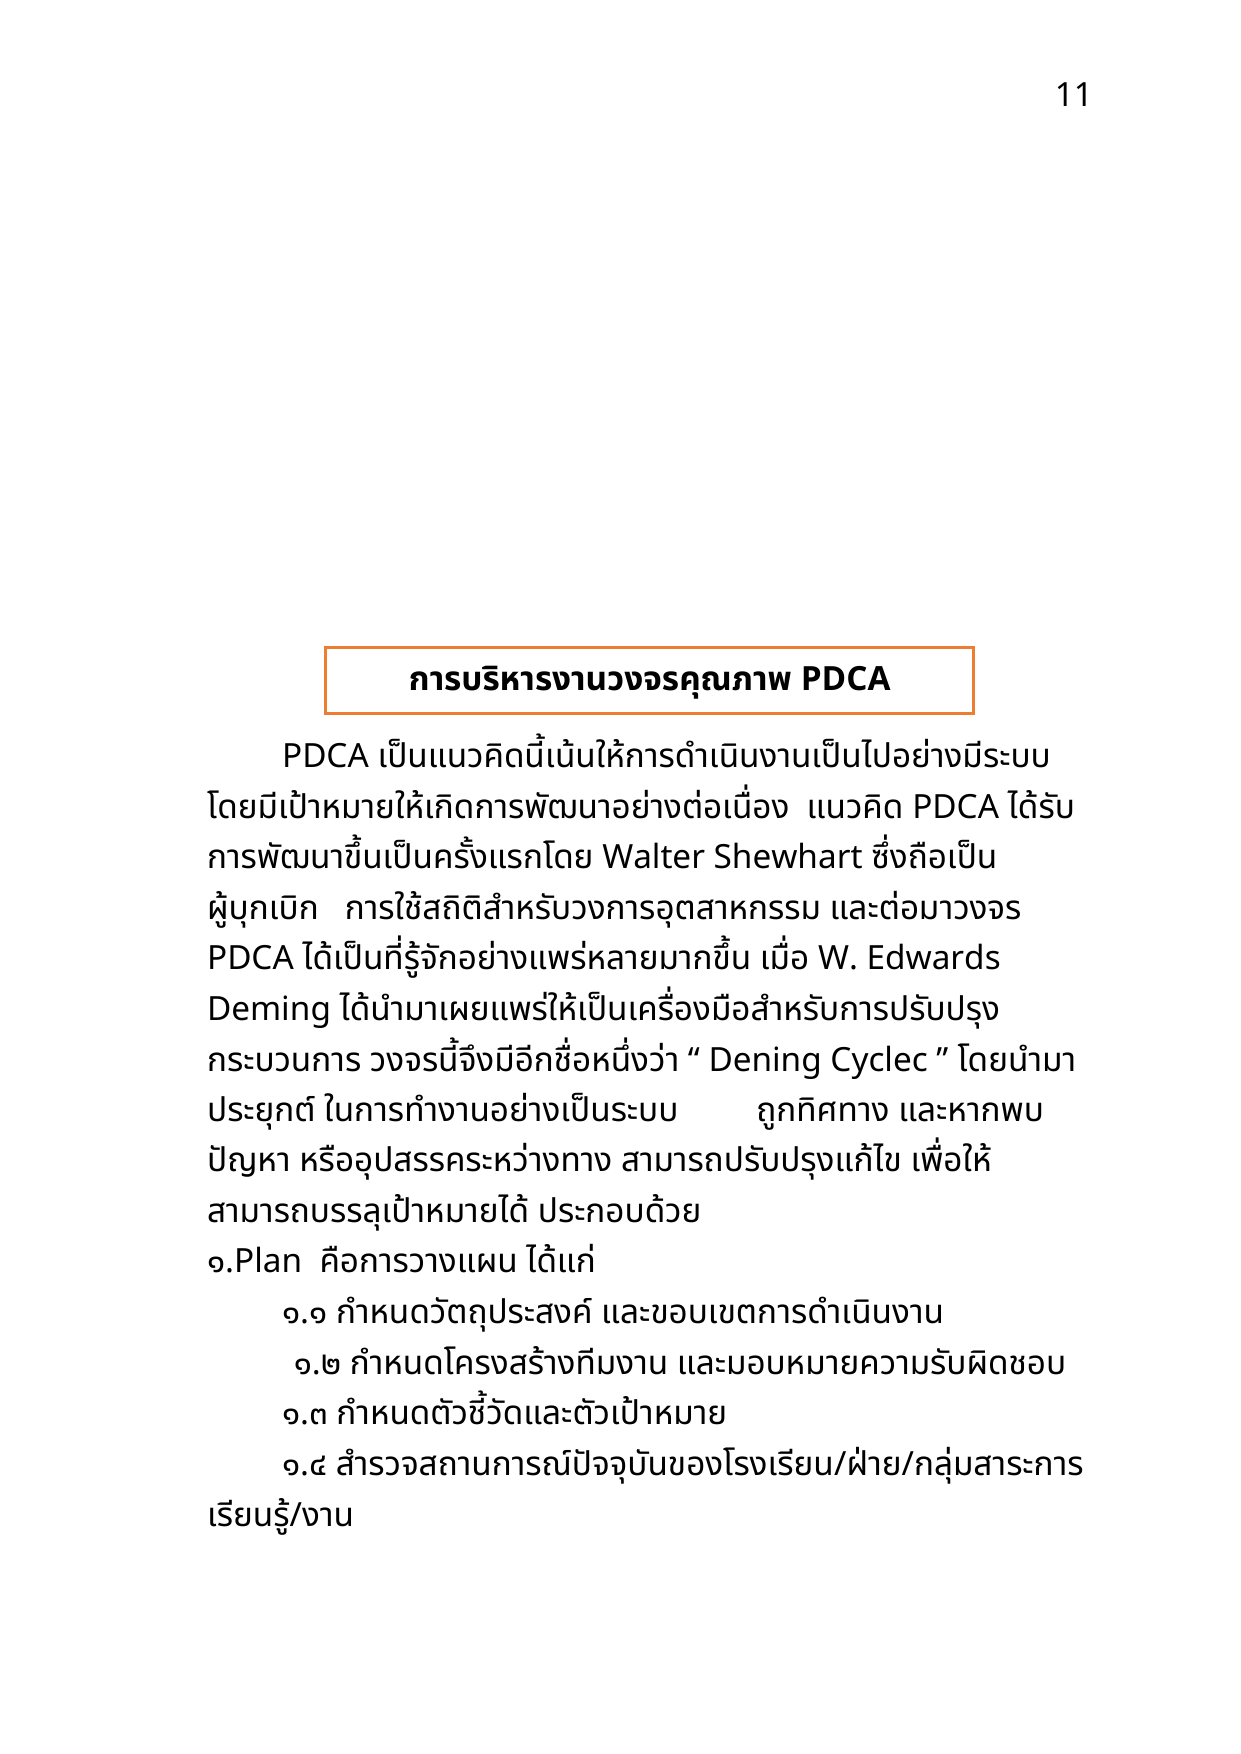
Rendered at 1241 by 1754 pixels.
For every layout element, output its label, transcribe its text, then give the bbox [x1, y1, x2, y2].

text ๑.๑ กำหนดวัตถุประสงค์ และขอบเขตการดำเนินงาน [207, 1288, 1092, 1338]
text ๑.Plan คือการวางแผน ได้แก่ [207, 1237, 1092, 1288]
text ๑.๓ กำหนดตัวชี้วัดและตัวเป้าหมาย [207, 1389, 1092, 1440]
text ๑.๔ สำรวจสถานการณ์ปัจจุบันของโรงเรียน/ฝ่าย/กลุ่มสาระการเรียนรู้/งาน [207, 1440, 1092, 1541]
text PDCA เป็นแนวคิดนี้เน้นให้การดำเนินงานเป็นไปอย่างมีระบบ โดยมีเป้าหมายให้เกิดการพัฒนาอย่างต่อเนื่อง แนวคิด PDCA ได้รับการพัฒนาขึ้นเป็นครั้งแรกโดย Walter Shewhart ซึ่งถือเป็น ผู้บุกเบิก การใช้สถิติสำหรับวงการอุตสาหกรรม และต่อมาวงจร PDCA ได้เป็นที่รู้จักอย่างแพร่หลายมากขึ้น เมื่อ W. Edwards Deming ได้นำมาเผยแพร่ให้เป็นเครื่องมือสำหรับการปรับปรุงกระบวนการ วงจรนี้จึงมีอีกชื่อหนึ่งว่า “ Dening Cyclec ” โดยนำมาประยุกต์ ในการทำงานอย่างเป็นระบบ ถูกทิศทาง และหากพบปัญหา หรืออุปสรรคระหว่างทาง สามารถปรับปรุงแก้ไข เพื่อให้สามารถบรรลุเป้าหมายได้ ประกอบด้วย [207, 732, 1092, 1237]
text ๑.๒ กำหนดโครงสร้างทีมงาน และมอบหมายความรับผิดชอบ [207, 1338, 1092, 1389]
